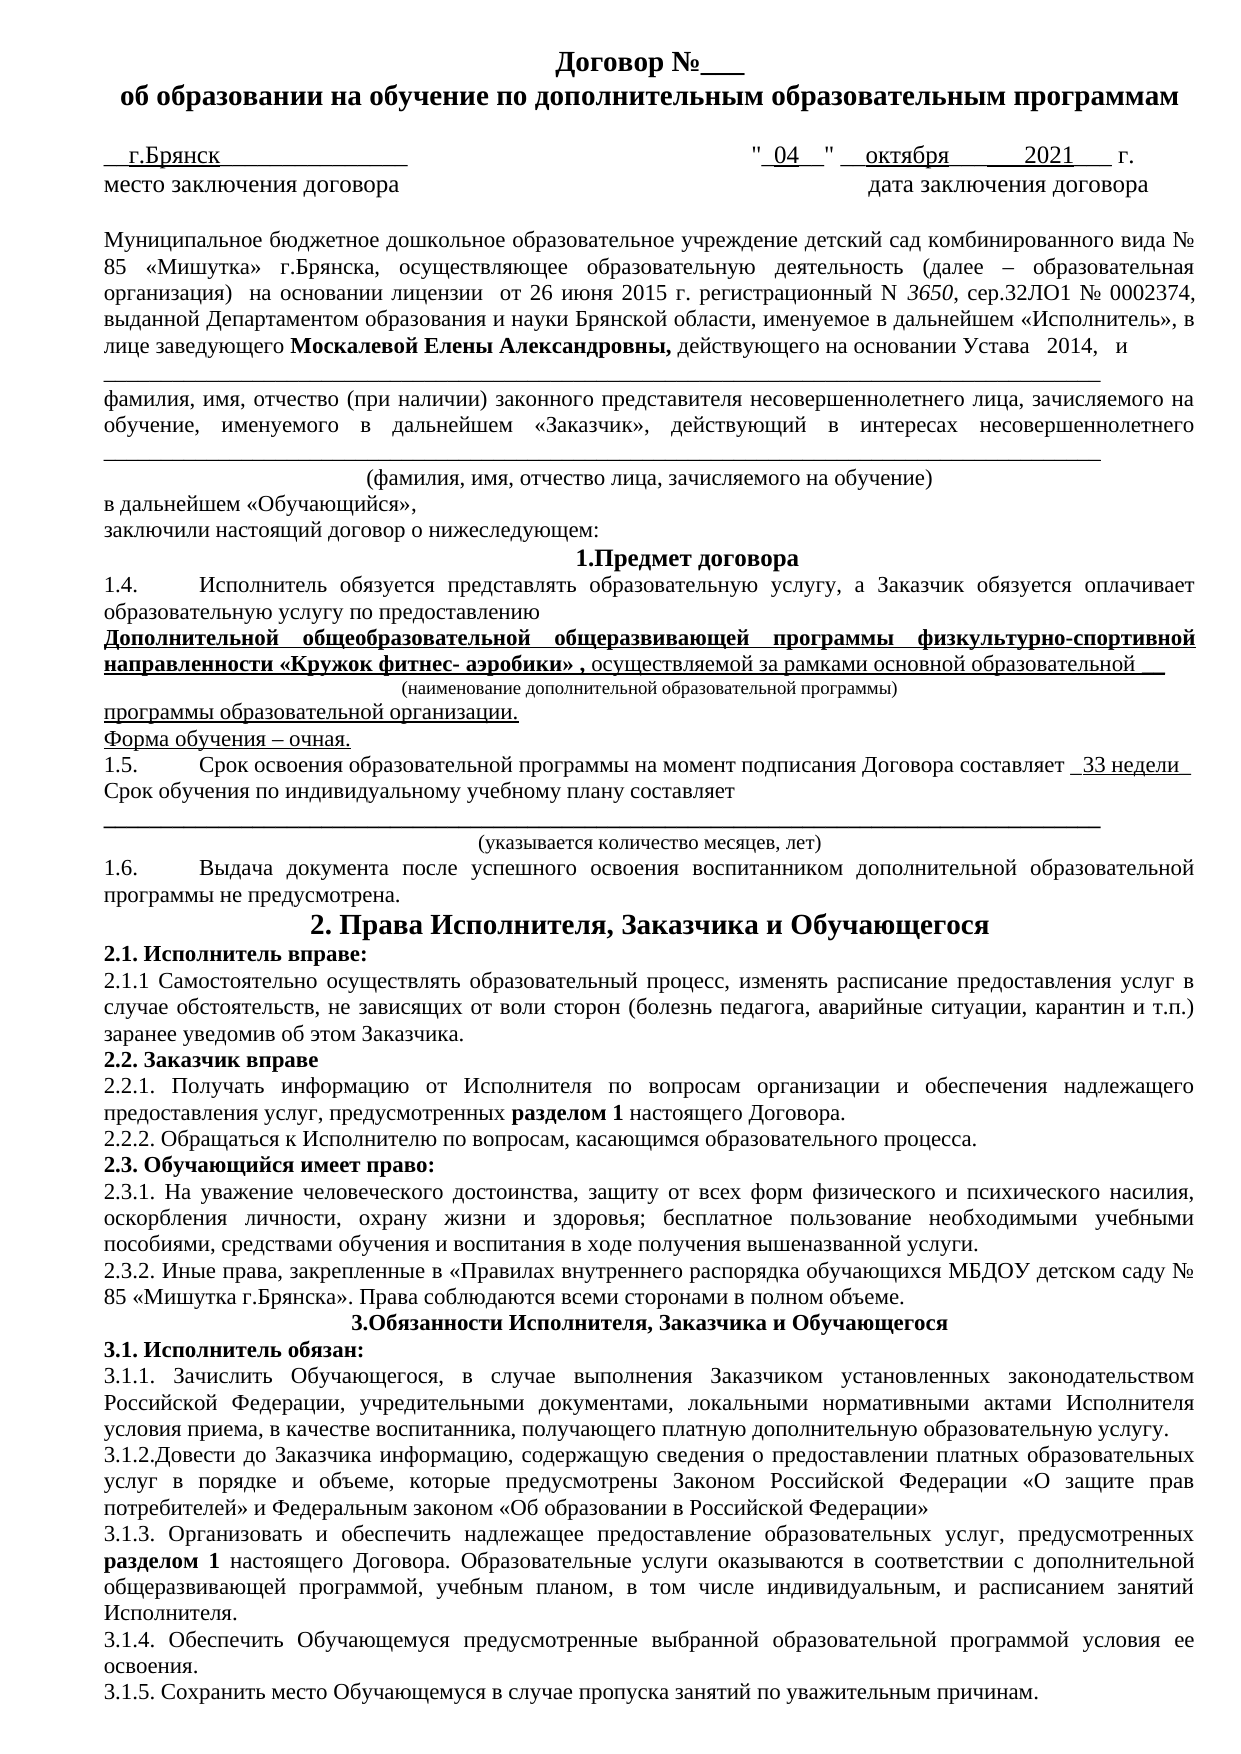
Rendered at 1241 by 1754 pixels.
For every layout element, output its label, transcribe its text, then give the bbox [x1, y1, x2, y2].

text 2.2.2. Обращаться к Исполнителю по вопросам, касающимся образовательного процесса. [103, 1125, 1196, 1151]
text 3.1.5. Сохранить место Обучающемуся в случае пропуска занятий по уважительным причинам. [103, 1678, 1196, 1705]
text (фамилия, имя, отчество лица, зачисляемого на обучение) [103, 464, 1196, 490]
text заключили настоящий договор о нижеследующем: [103, 516, 1196, 543]
text __г.Брянск_______________ "_04__" __октября___ 2021___ г. [103, 111, 1196, 169]
text Муниципальное бюджетное дошкольное образовательное учреждение детский сад комбинированного вида № 85 «Мишутка» г.Брянска, осуществляющее образовательную деятельность (далее – образовательная организация) на основании лицензии от 26 июня 2015 г. регистрационный N 3650, сер.32ЛО1 № 0002374, выданной Департаментом образования и науки Брянской области, именуемое в дальнейшем «Исполнитель», в лице заведующего Москалевой Елены Александровны, действующего на основании Устава 2014, и [103, 198, 1196, 358]
text (наименование дополнительной образовательной программы) [103, 677, 1196, 698]
text 2.3.1. На уважение человеческого достоинства, защиту от всех форм физического и психического насилия, оскорбления личности, охрану жизни и здоровья; бесплатное пользование необходимыми учебными пособиями, средствами обучения и воспитания в ходе получения вышеназванной услуги. [103, 1178, 1196, 1257]
text 3.1.2.Довести до Заказчика информацию, содержащую сведения о предоставлении платных образовательных услуг в порядке и объеме, которые предусмотрены Законом Российской Федерации «О защите прав потребителей» и Федеральным законом «Об образовании в Российской Федерации» [103, 1441, 1196, 1520]
text Дополнительной общеобразовательной общеразвивающей программы физкультурно-спортивной направленности «Кружок фитнес- аэробики» , осуществляемой за рамками основной образовательной __ [103, 648, 1196, 677]
text 3.1.4. Обеспечить Обучающемуся предусмотренные выбранной образовательной программой условия ее освоения. [103, 1626, 1196, 1678]
text Договор №___ [103, 44, 1196, 78]
text Дополнительной общеобразовательной общеразвивающей программы физкультурно-спортивной направленности «Кружок фитнес- аэробики» , осуществляемой за рамками основной образовательной __ [103, 624, 1196, 647]
text в дальнейшем «Обучающийся», [103, 490, 1196, 516]
text место заключения договора дата заключения договора [103, 169, 1196, 198]
text 2. Права Исполнителя, Заказчика и Обучающегося [103, 907, 1196, 941]
text _______________________________________________________________________________________ [103, 358, 1196, 384]
text 2.1.1 Самостоятельно осуществлять образовательный процесс, изменять расписание предоставления услуг в случае обстоятельств, не зависящих от воли сторон (болезнь педагога, аварийные ситуации, карантин и т.п.) заранее уведомив об этом Заказчика. [103, 967, 1196, 1046]
text 3.1. Исполнитель обязан: [103, 1336, 1196, 1362]
list Исполнитель обязуется представлять образовательную услугу, а Заказчик обязуется оплачивает образовательную услугу по предоставлению [103, 571, 1196, 624]
text 2.2. Заказчик вправе [103, 1046, 1196, 1072]
text фамилия, имя, отчество (при наличии) законного представителя несовершеннолетнего лица, зачисляемого на обучение, именуемого в дальнейшем «Заказчик», действующий в интересах несовершеннолетнего _______________________________________________________________________________________ [103, 384, 1196, 464]
text программы образовательной организации. [103, 698, 1196, 725]
text 2.3.2. Иные права, закрепленные в «Правилах внутреннего распорядка обучающихся МБДОУ детском саду № 85 «Мишутка г.Брянска». Права соблюдаются всеми сторонами в полном объеме. [103, 1257, 1196, 1309]
list Выдача документа после успешного освоения воспитанником дополнительной образовательной программы не предусмотрена. [103, 854, 1196, 907]
text (указывается количество месяцев, лет) [103, 830, 1196, 854]
text 3.Обязанности Исполнителя, Заказчика и Обучающегося [103, 1309, 1196, 1336]
text 1.Предмет договора [178, 543, 1196, 571]
text 2.3. Обучающийся имеет право: [103, 1151, 1196, 1178]
text 3.1.1. Зачислить Обучающегося, в случае выполнения Заказчиком установленных законодательством Российской Федерации, учредительными документами, локальными нормативными актами Исполнителя условия приема, в качестве воспитанника, получающего платную дополнительную образовательную услугу. [103, 1362, 1196, 1441]
text 2.2.1. Получать информацию от Исполнителя по вопросам организации и обеспечения надлежащего предоставления услуг, предусмотренных разделом 1 настоящего Договора. [103, 1072, 1196, 1125]
text Форма обучения – очная. [103, 725, 1196, 751]
list Срок освоения образовательной программы на момент подписания Договора составляет _33 недели_ [103, 751, 1196, 777]
text 2.1. Исполнитель вправе: [103, 941, 1196, 967]
text 3.1.3. Организовать и обеспечить надлежащее предоставление образовательных услуг, предусмотренных разделом 1 настоящего Договора. Образовательные услуги оказываются в соответствии с дополнительной общеразвивающей программой, учебным планом, в том числе индивидуальным, и расписанием занятий Исполнителя. [103, 1520, 1196, 1626]
text _______________________________________________________________________________________ [103, 804, 1196, 830]
text Срок обучения по индивидуальному учебному плану составляет [103, 777, 1196, 804]
text об образовании на обучение по дополнительным образовательным программам [103, 78, 1196, 111]
